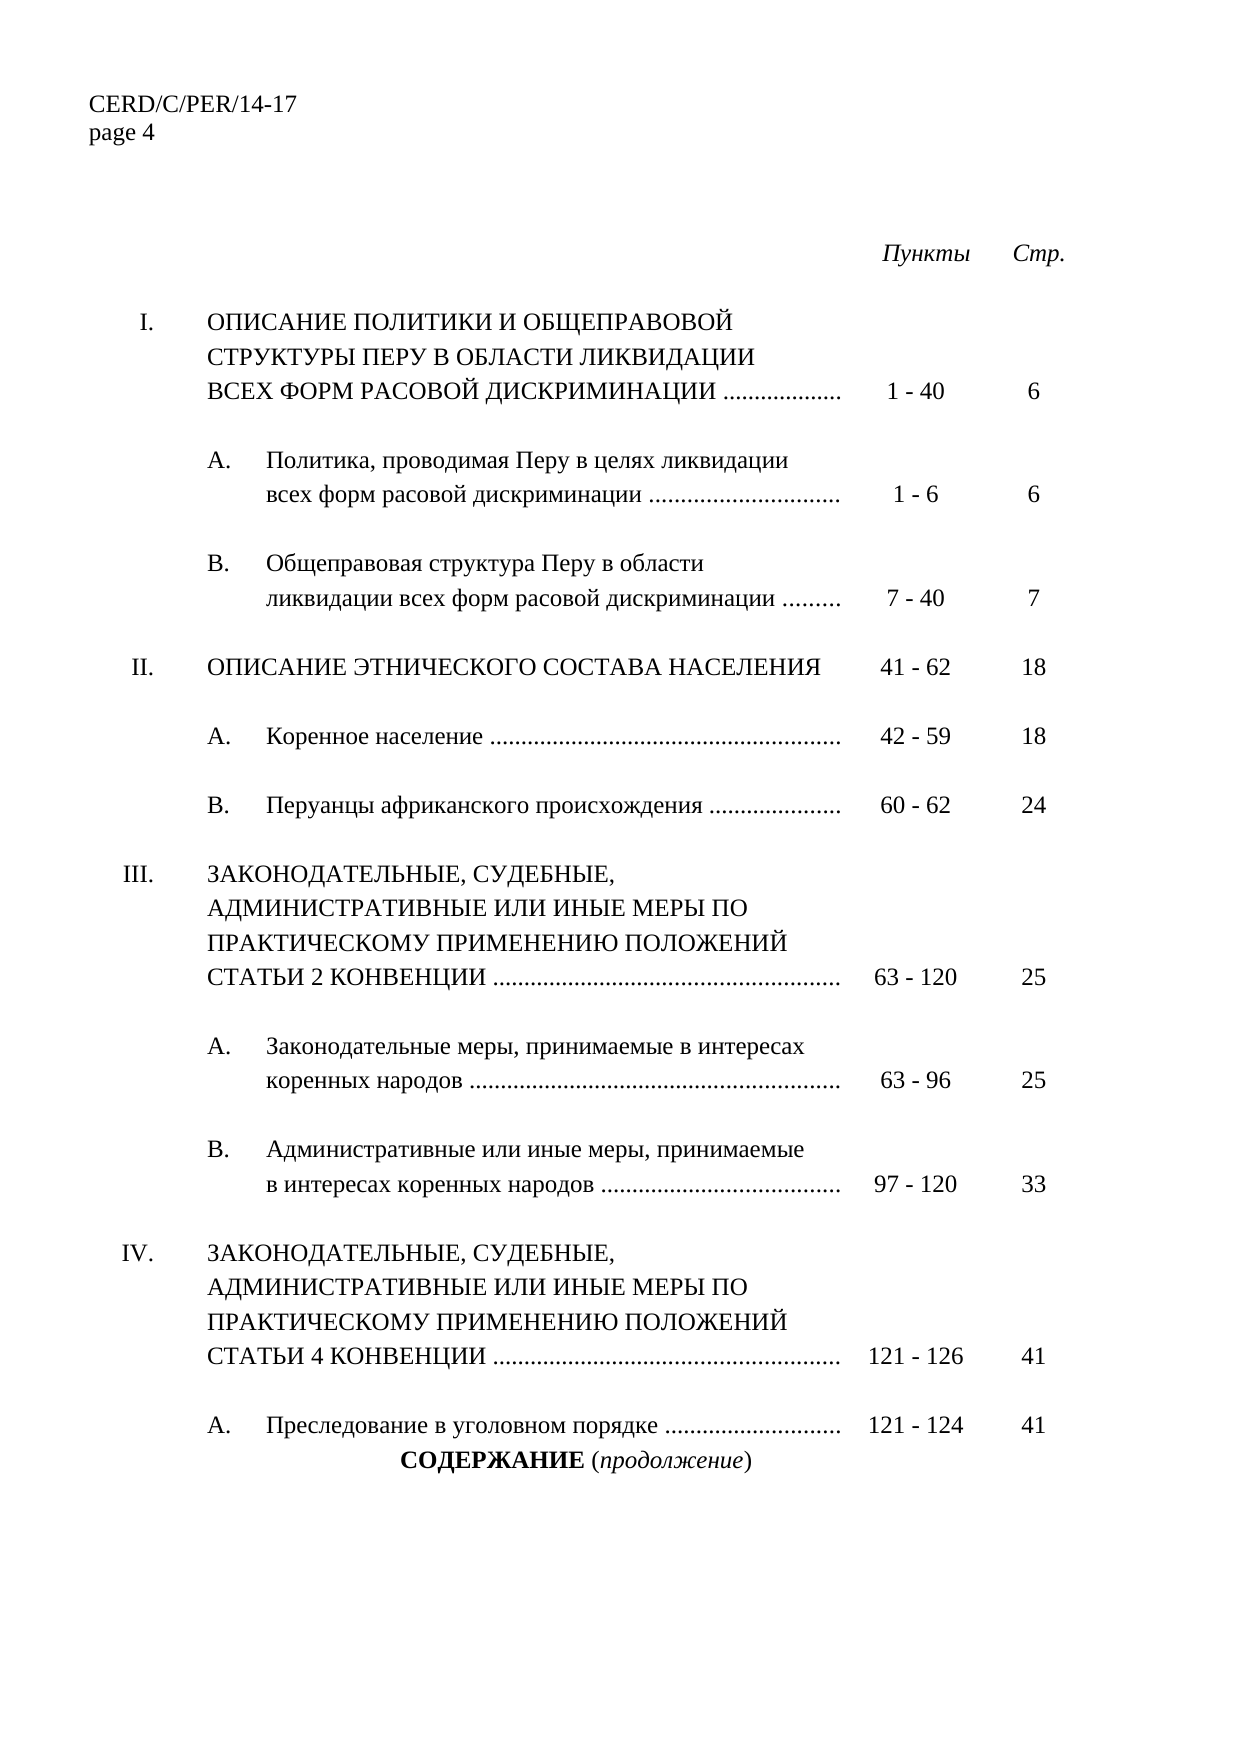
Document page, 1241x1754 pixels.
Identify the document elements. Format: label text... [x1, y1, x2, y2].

text СОДЕРЖАНИЕ (продолжение) [89, 1445, 1063, 1474]
text A. Коренное население 42 - 59 18 [89, 721, 1063, 749]
text B. Общеправовая структура Перу в области ликвидации всех форм расовой дискриминации 7 - 40 7 [89, 548, 1063, 612]
text II. ОПИСАНИЕ ЭТНИЧЕСКОГО СОСТАВА НАСЕЛЕНИЯ 41 - 62 18 [89, 652, 1063, 681]
text A. Преследование в уголовном порядке 121 - 124 41 [89, 1410, 1063, 1439]
text СТАТЬИ 4 КОНВЕНЦИИ 121 - 126 41 [89, 1341, 1063, 1370]
text A. Законодательные меры, принимаемые в интересах коренных народов 63 - 96 25 [89, 1031, 1063, 1094]
text B. Перуанцы африканского происхождения 60 - 62 24 [89, 790, 1063, 818]
text СТАТЬИ 2 КОНВЕНЦИИ 63 - 120 25 [89, 962, 1063, 991]
text A. Политика, проводимая Перу в целях ликвидации всех форм расовой дискриминации 1 - 6 6 [89, 445, 1063, 508]
text III. ЗАКОНОДАТЕЛЬНЫЕ, СУДЕБНЫЕ, АДМИНИСТРАТИВНЫЕ ИЛИ ИНЫЕ МЕРЫ ПО ПРАКТИЧЕСКОМУ ПРИМЕНЕНИЮ ПОЛОЖЕНИЙ [89, 859, 1063, 956]
text Пункты Стр. [89, 238, 1063, 267]
text B. Административные или иные меры, принимаемые в интересах коренных народов 97 - 120 33 [89, 1134, 1063, 1198]
text I. ОПИСАНИЕ ПОЛИТИКИ И ОБЩЕПРАВОВОЙ СТРУКТУРЫ ПЕРУ В ОБЛАСТИ ЛИКВИДАЦИИ ВСЕХ ФОРМ РАСОВОЙ ДИСКРИМИНАЦИИ 1 - 40 6 [89, 307, 1063, 405]
text IV. ЗАКОНОДАТЕЛЬНЫЕ, СУДЕБНЫЕ, АДМИНИСТРАТИВНЫЕ ИЛИ ИНЫЕ МЕРЫ ПО ПРАКТИЧЕСКОМУ ПРИМЕНЕНИЮ ПОЛОЖЕНИЙ [89, 1238, 1063, 1336]
